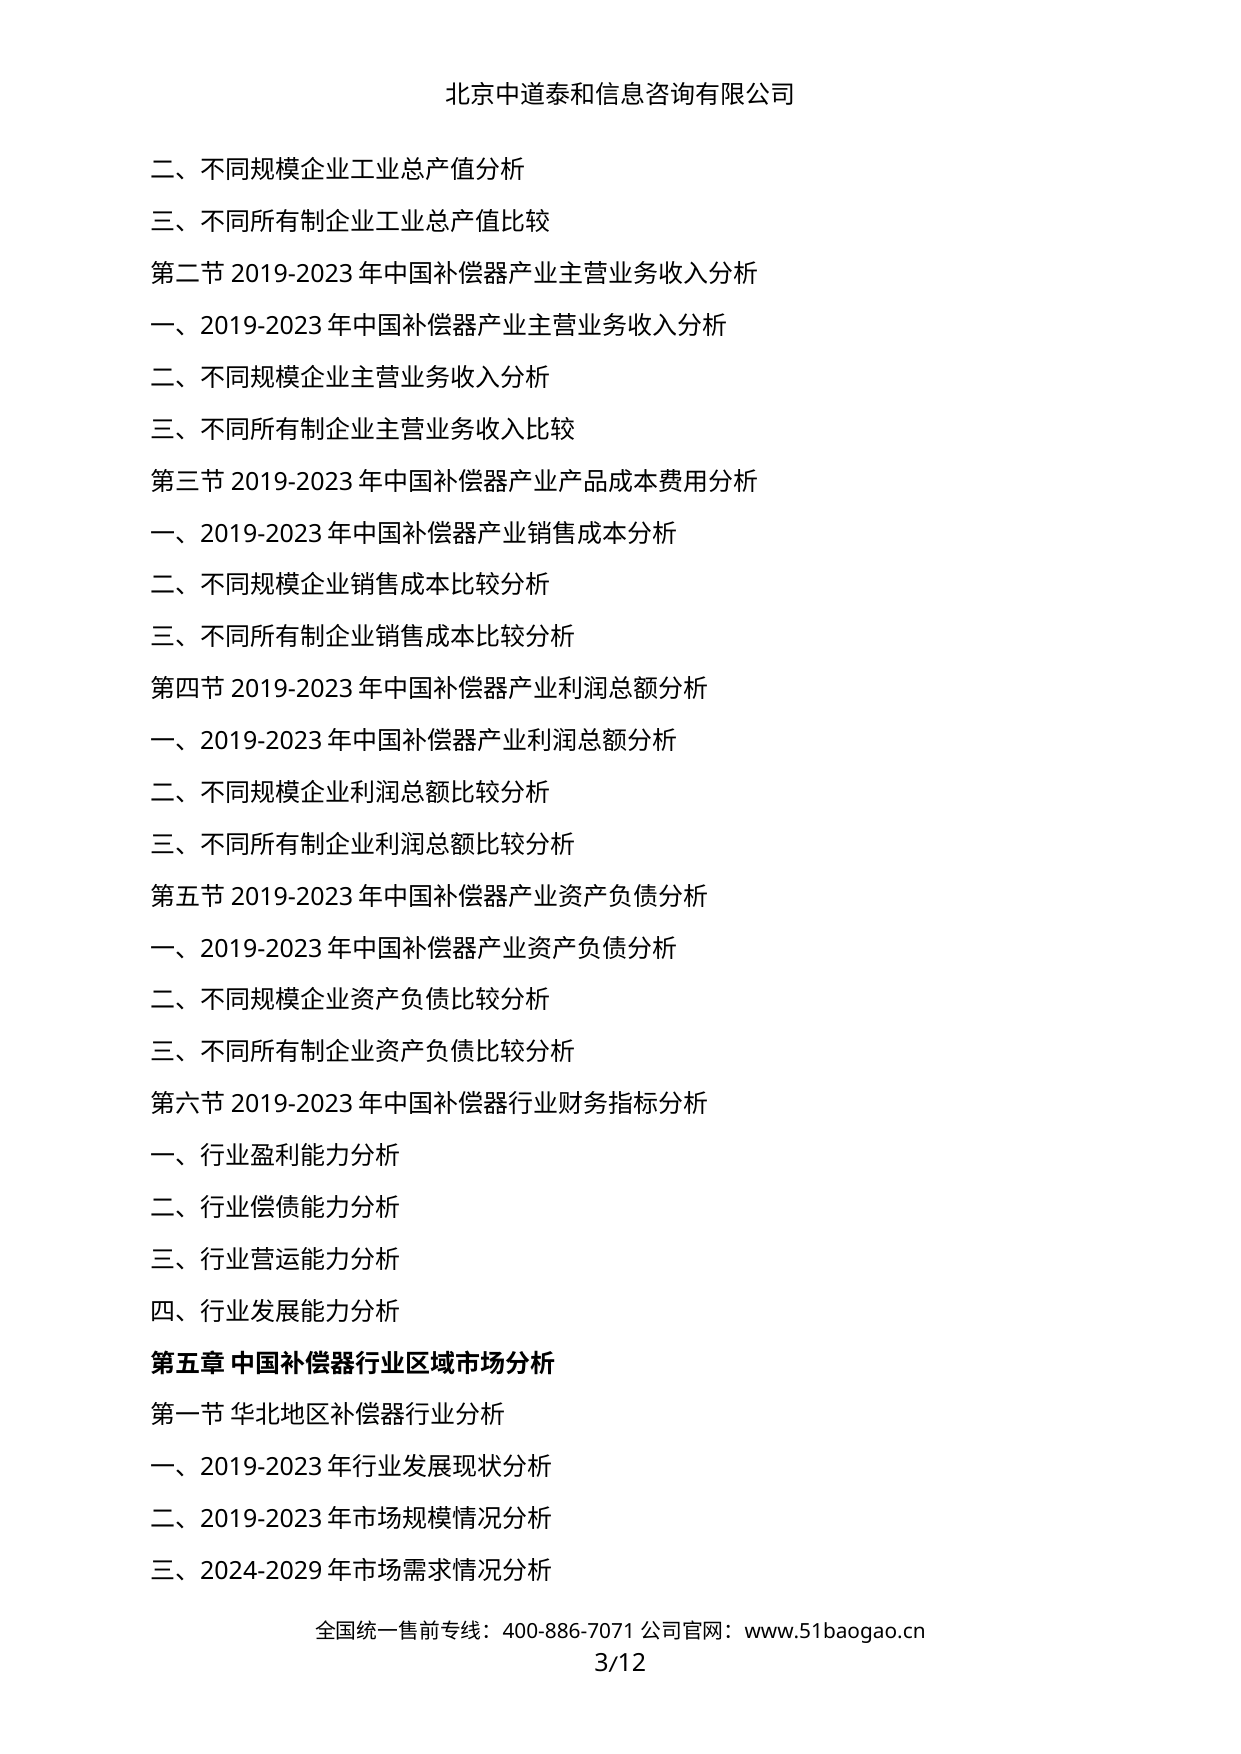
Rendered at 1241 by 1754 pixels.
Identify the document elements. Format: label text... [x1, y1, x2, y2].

text 二、不同规模企业利润总额比较分析 [150, 772, 1090, 809]
text 一、行业盈利能力分析 [150, 1136, 1090, 1172]
text 一、2019-2023年中国补偿器产业资产负债分析 [150, 928, 1090, 964]
text 三、不同所有制企业资产负债比较分析 [150, 1032, 1090, 1068]
text 二、不同规模企业工业总产值分析 [150, 150, 1090, 186]
text 第四节 2019-2023年中国补偿器产业利润总额分析 [150, 669, 1090, 705]
text 第二节 2019-2023年中国补偿器产业主营业务收入分析 [150, 254, 1090, 290]
text 第一节 华北地区补偿器行业分析 [150, 1395, 1090, 1431]
text 一、2019-2023年中国补偿器产业主营业务收入分析 [150, 306, 1090, 342]
text 三、行业营运能力分析 [150, 1239, 1090, 1276]
text 一、2019-2023年行业发展现状分析 [150, 1447, 1090, 1483]
text 三、不同所有制企业销售成本比较分析 [150, 617, 1090, 653]
text 三、不同所有制企业工业总产值比较 [150, 202, 1090, 238]
text 二、不同规模企业主营业务收入分析 [150, 357, 1090, 394]
text 二、不同规模企业资产负债比较分析 [150, 980, 1090, 1016]
text 四、行业发展能力分析 [150, 1291, 1090, 1327]
text 二、行业偿债能力分析 [150, 1187, 1090, 1224]
text 三、2024-2029年市场需求情况分析 [150, 1551, 1090, 1587]
text 第六节 2019-2023年中国补偿器行业财务指标分析 [150, 1084, 1090, 1120]
text 二、不同规模企业销售成本比较分析 [150, 565, 1090, 601]
text 三、不同所有制企业主营业务收入比较 [150, 409, 1090, 446]
text 一、2019-2023年中国补偿器产业利润总额分析 [150, 721, 1090, 757]
text 二、2019-2023年市场规模情况分析 [150, 1499, 1090, 1535]
text 三、不同所有制企业利润总额比较分析 [150, 824, 1090, 861]
text 第五章 中国补偿器行业区域市场分析 [150, 1343, 1090, 1379]
text 第三节 2019-2023年中国补偿器产业产品成本费用分析 [150, 461, 1090, 497]
text 一、2019-2023年中国补偿器产业销售成本分析 [150, 513, 1090, 549]
text 第五节 2019-2023年中国补偿器产业资产负债分析 [150, 876, 1090, 912]
